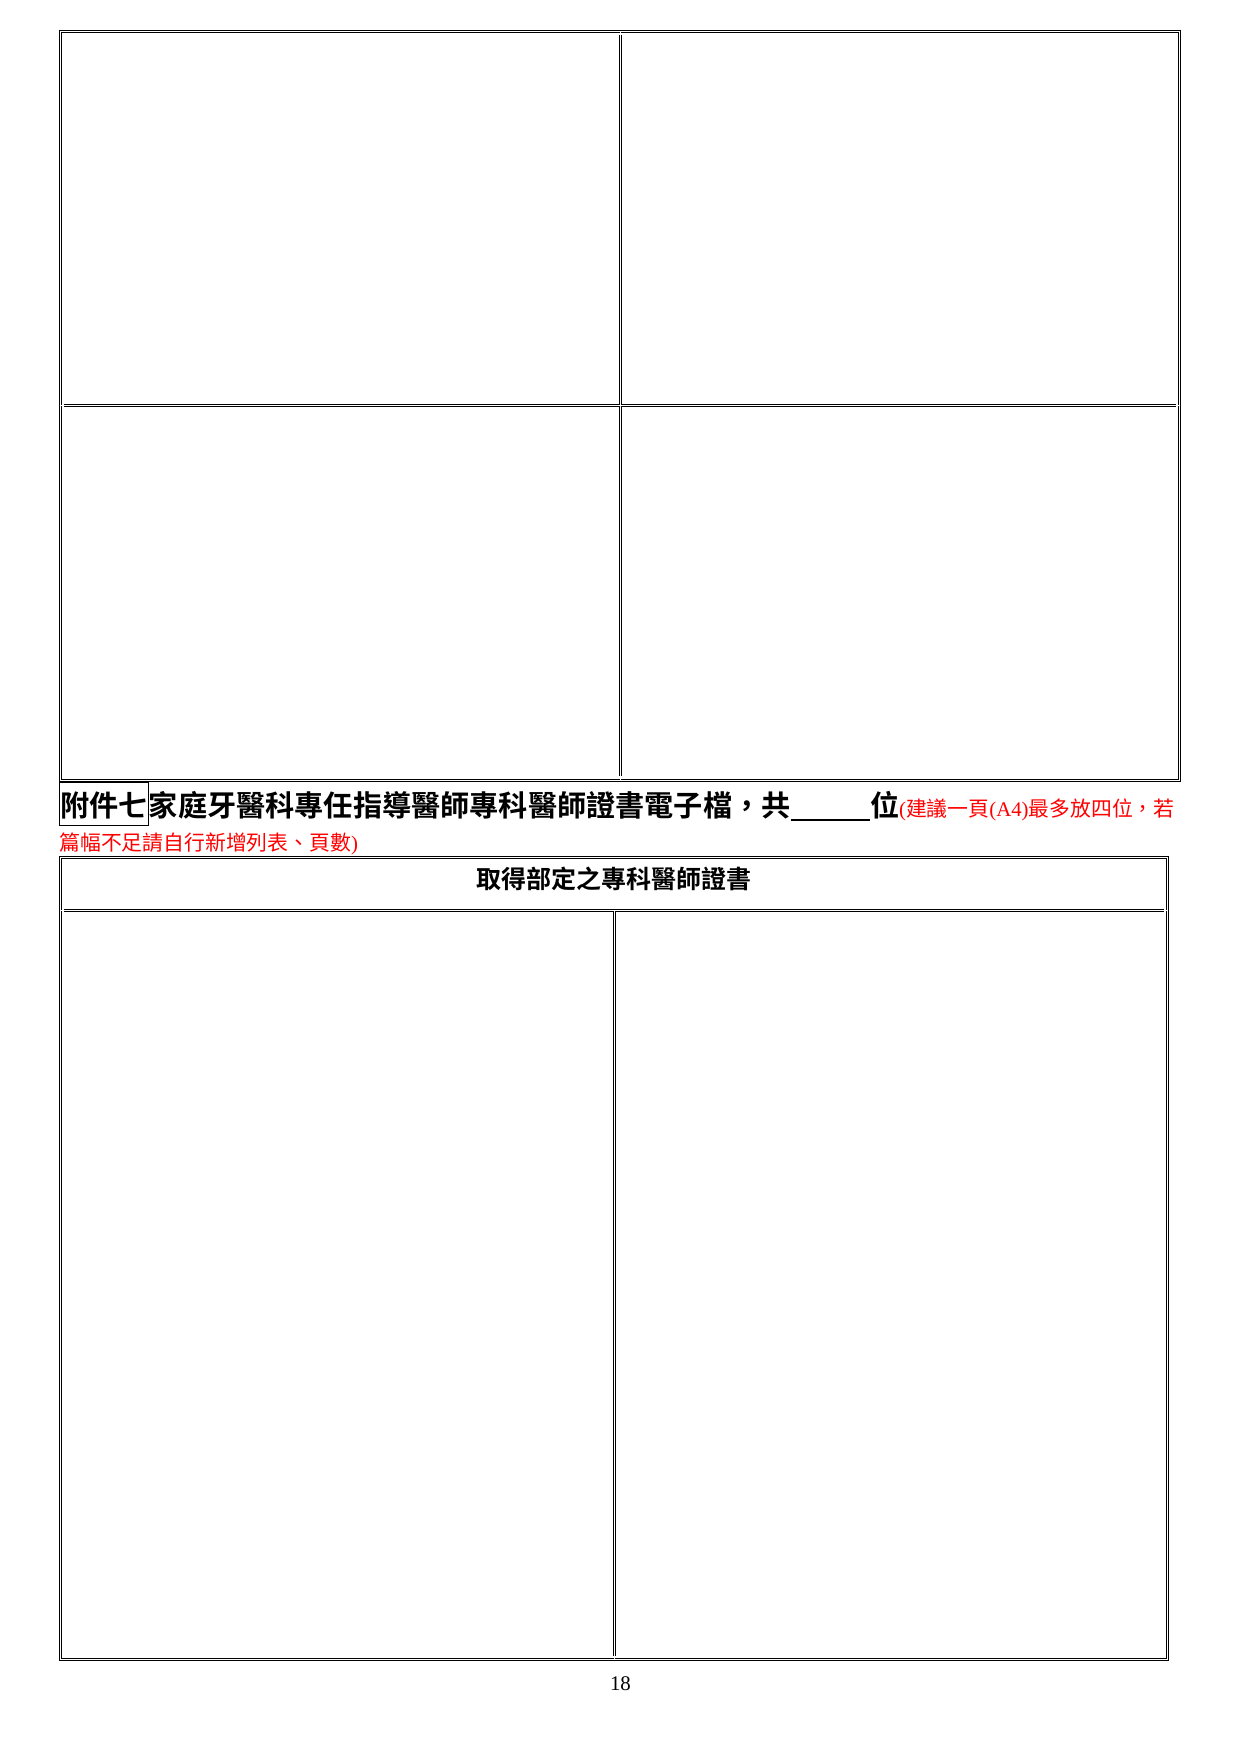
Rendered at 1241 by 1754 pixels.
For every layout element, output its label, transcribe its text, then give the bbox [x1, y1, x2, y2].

table_header 取得部定之專科醫師證書 [62, 859, 1166, 909]
table_cell [62, 909, 614, 1658]
table_cell [62, 33, 620, 404]
table_cell [61, 404, 620, 778]
table_cell [620, 404, 1180, 778]
table_cell [620, 33, 1178, 404]
text 附件七家庭牙醫科專任指導醫師專科醫師證書電子檔，共 位(建議一頁(A4)最多放四位，若篇幅不足請自行新增列表、頁數) [59, 782, 1181, 856]
table_cell [614, 909, 1166, 1658]
